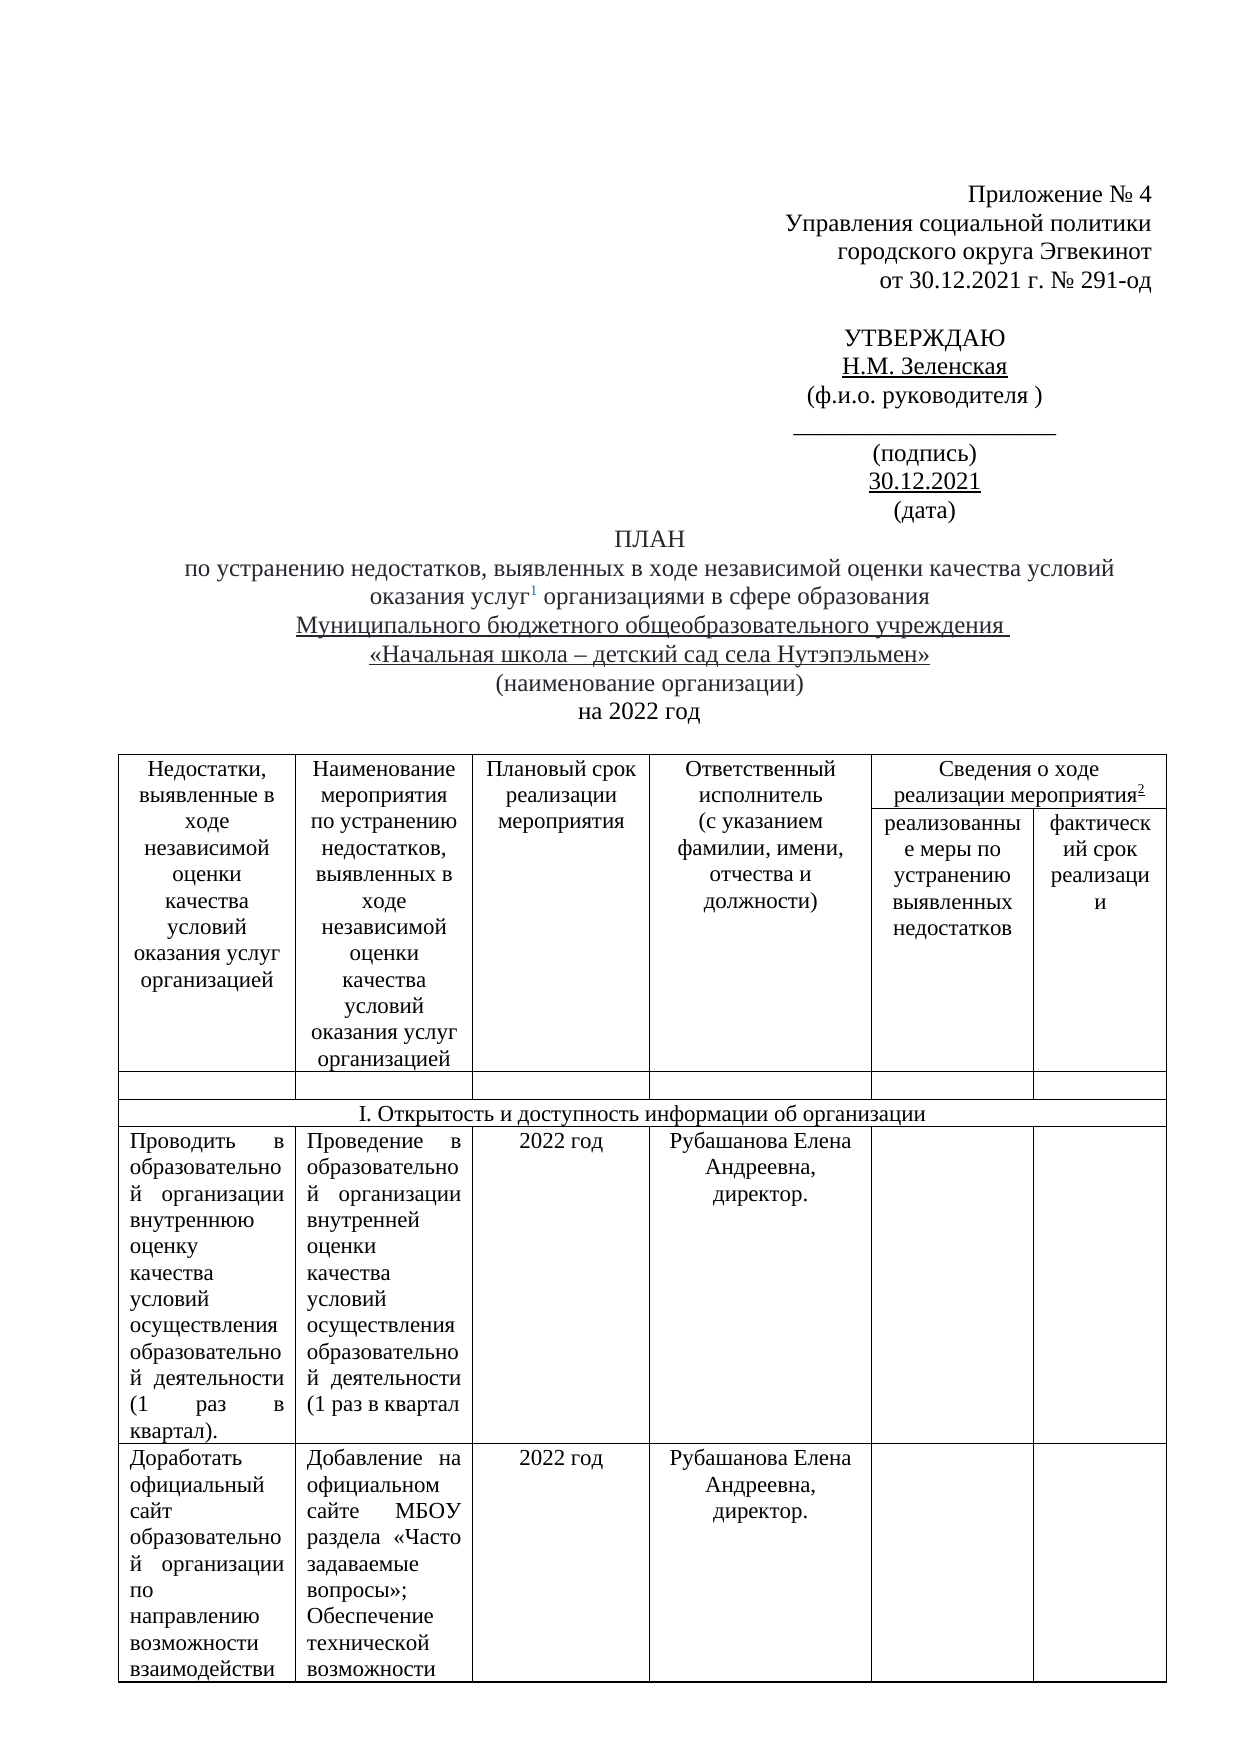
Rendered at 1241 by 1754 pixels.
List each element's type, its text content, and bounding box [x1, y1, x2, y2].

table_header Ответственный исполнитель (с указанием фамилии, имени, отчества и должности) [650, 755, 871, 1071]
text по устранению недостатков, выявленных в ходе независимой оценки качества условий оказания услуг1 организациями в сфере образования [148, 553, 1152, 610]
text Управления социальной политики [709, 208, 1152, 236]
table_cell [296, 1072, 472, 1098]
table_header Недостатки, выявленные в ходе независимой оценки качества условий оказания услуг организацией [119, 755, 295, 1071]
text на 2022 год [148, 696, 1152, 725]
table_cell I. Открытость и доступность информации об организации [119, 1100, 1166, 1126]
table_cell [119, 1072, 295, 1098]
text (наименование организации) [148, 668, 1152, 696]
table_cell [1034, 1127, 1166, 1443]
text от 30.12.2021 г. № 291-од [811, 265, 1152, 294]
table_header УТВЕРЖДАЮ Н.М. Зеленская (ф.и.о. руководителя ) [698, 323, 1152, 409]
table_cell [872, 1127, 1033, 1443]
table_cell [1034, 1444, 1166, 1681]
text ПЛАН [148, 524, 1152, 553]
table_header Сведения о ходе реализации мероприятия2 [872, 755, 1166, 808]
table_header Плановый срок реализации мероприятия [473, 755, 649, 1071]
text Муниципального бюджетного общеобразовательного учреждения [148, 610, 1152, 639]
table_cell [296, 1444, 472, 1681]
table_cell фактический срок реализации [1034, 809, 1166, 1071]
table_cell _____________________ (подпись) [698, 409, 1152, 466]
table_cell Рубашанова Елена Андреевна, директор. [650, 1127, 871, 1443]
table_cell [872, 1072, 1033, 1098]
table_header Наименование мероприятия по устранению недостатков, выявленных в ходе независимой оценки качества условий оказания услуг организацией [296, 755, 472, 1071]
text Приложение № 4 [709, 179, 1152, 208]
text городского округа Эгвекинот [709, 236, 1152, 265]
table_cell реализованные меры по устранению выявленных недостатков [872, 809, 1033, 1071]
table_cell 2022 год [473, 1444, 649, 1681]
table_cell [650, 1444, 871, 1681]
table_cell Проводить в образовательной организации внутреннюю оценку качества условий осуществления образовательной деятельности (1 раз в квартал). [119, 1127, 295, 1443]
table_cell [872, 1444, 1033, 1681]
table_cell [650, 1072, 871, 1098]
table_cell [473, 1072, 649, 1098]
table_cell [1034, 1072, 1166, 1098]
table_cell 2022 год [473, 1127, 649, 1443]
text «Начальная школа – детский сад села Нутэпэльмен» [148, 639, 1152, 668]
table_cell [119, 1444, 295, 1681]
table_cell Проведение в образовательной организации внутренней оценки качества условий осуществления образовательной деятельности (1 раз в квартал [296, 1127, 472, 1443]
table_cell 30.12.2021 (дата) [698, 466, 1152, 524]
